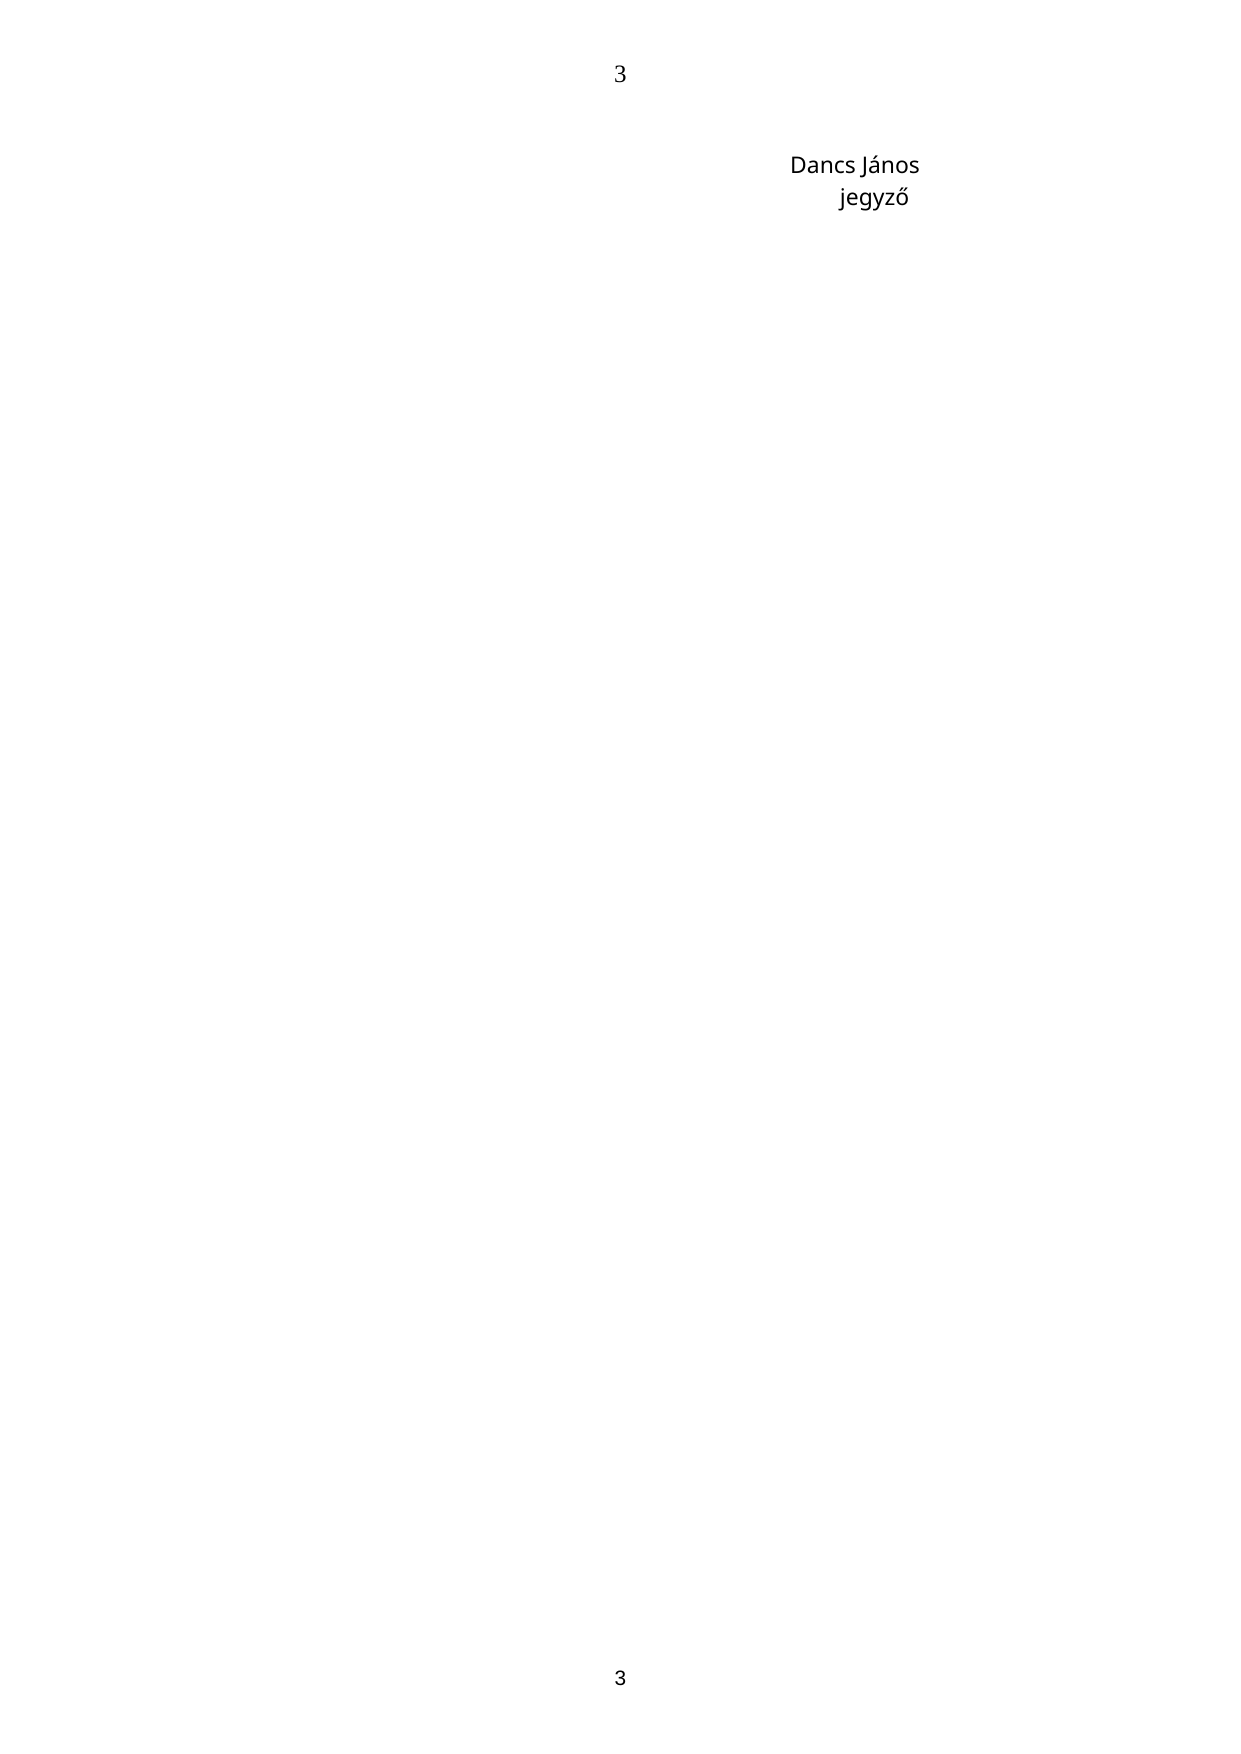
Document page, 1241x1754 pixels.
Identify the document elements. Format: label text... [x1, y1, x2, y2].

text Dancs János [118, 149, 1122, 181]
text jegyző [118, 181, 1122, 212]
